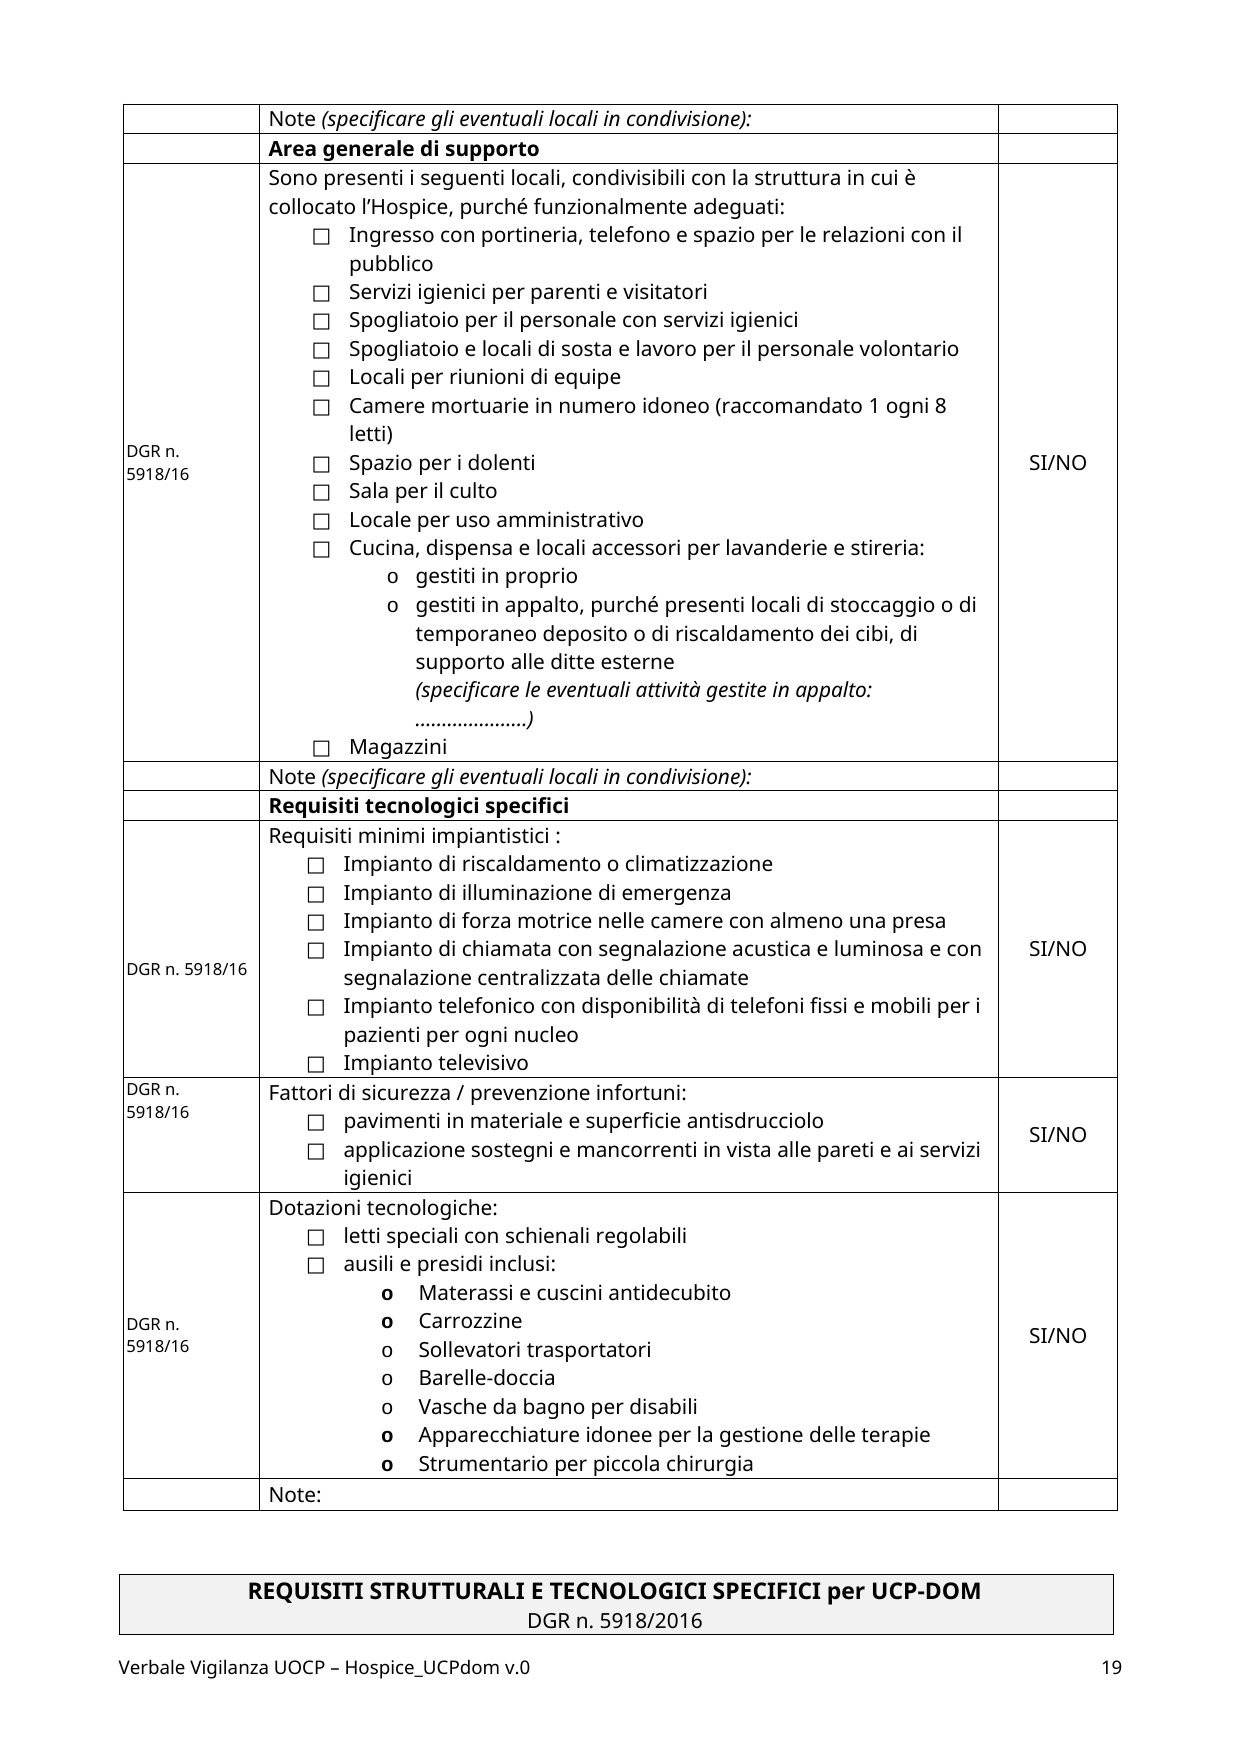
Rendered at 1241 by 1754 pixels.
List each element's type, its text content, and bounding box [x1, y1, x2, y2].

table_cell [124, 1479, 259, 1510]
table_cell [124, 791, 259, 820]
table_cell [999, 134, 1117, 162]
table_cell [999, 762, 1117, 790]
table_cell [999, 1479, 1117, 1510]
table_cell Dotazioni tecnologiche: letti speciali con schienali regolabili ausili e presidi inclusi: Materassi e cuscini antidecubito Carrozzine Sollevatori trasportatori Barelle-doccia Vasche da bagno per disabili Apparecchiature idonee per la gestione delle terapie Strumentario per piccola chirurgia [260, 1193, 998, 1478]
table_cell SI/NO [999, 1193, 1117, 1478]
table_cell SI/NO [999, 821, 1117, 1077]
table_cell Note: [260, 1479, 998, 1510]
table_cell DGR n. 5918/16 [124, 1078, 259, 1192]
table_cell DGR n. 5918/16 [124, 821, 259, 1077]
table_cell Area generale di supporto [260, 134, 998, 162]
table_cell DGR n. 5918/16 [124, 164, 259, 761]
table_cell Note (specificare gli eventuali locali in condivisione): [260, 762, 998, 790]
table_cell DGR n. 5918/16 [124, 1193, 259, 1478]
table_cell SI/NO [999, 164, 1117, 761]
table_cell Sono presenti i seguenti locali, condivisibili con la struttura in cui è collocato l’Hospice, purché funzionalmente adeguati: Ingresso con portineria, telefono e spazio per le relazioni con il pubblico Servizi igienici per parenti e visitatori Spogliatoio per il personale con servizi igienici Spogliatoio e locali di sosta e lavoro per il personale volontario Locali per riunioni di equipe Camere mortuarie in numero idoneo (raccomandato 1 ogni 8 letti) Spazio per i dolenti Sala per il culto Locale per uso amministrativo Cucina, dispensa e locali accessori per lavanderie e stireria: gestiti in proprio gestiti in appalto, purché presenti locali di stoccaggio o di temporaneo deposito o di riscaldamento dei cibi, di supporto alle ditte esterne (specificare le eventuali attività gestite in appalto: …………………) Magazzini [260, 164, 998, 761]
table_cell [124, 762, 259, 790]
table_cell [999, 105, 1117, 133]
table_cell Fattori di sicurezza / prevenzione infortuni: pavimenti in materiale e superficie antisdrucciolo applicazione sostegni e mancorrenti in vista alle pareti e ai servizi igienici [260, 1078, 998, 1192]
table_cell SI/NO [999, 1078, 1117, 1192]
table_cell Requisiti minimi impiantistici : Impianto di riscaldamento o climatizzazione Impianto di illuminazione di emergenza Impianto di forza motrice nelle camere con almeno una presa Impianto di chiamata con segnalazione acustica e luminosa e con segnalazione centralizzata delle chiamate Impianto telefonico con disponibilità di telefoni fissi e mobili per i pazienti per ogni nucleo Impianto televisivo [260, 821, 998, 1077]
table_cell Requisiti tecnologici specifici [260, 791, 998, 820]
table_cell [999, 791, 1117, 820]
table_cell [124, 134, 259, 162]
table_cell [124, 105, 259, 133]
table_cell Note (specificare gli eventuali locali in condivisione): [260, 105, 998, 133]
table_header REQUISITI STRUTTURALI E TECNOLOGICI SPECIFICI per UCP-DOM DGR n. 5918/2016 [120, 1575, 1113, 1634]
